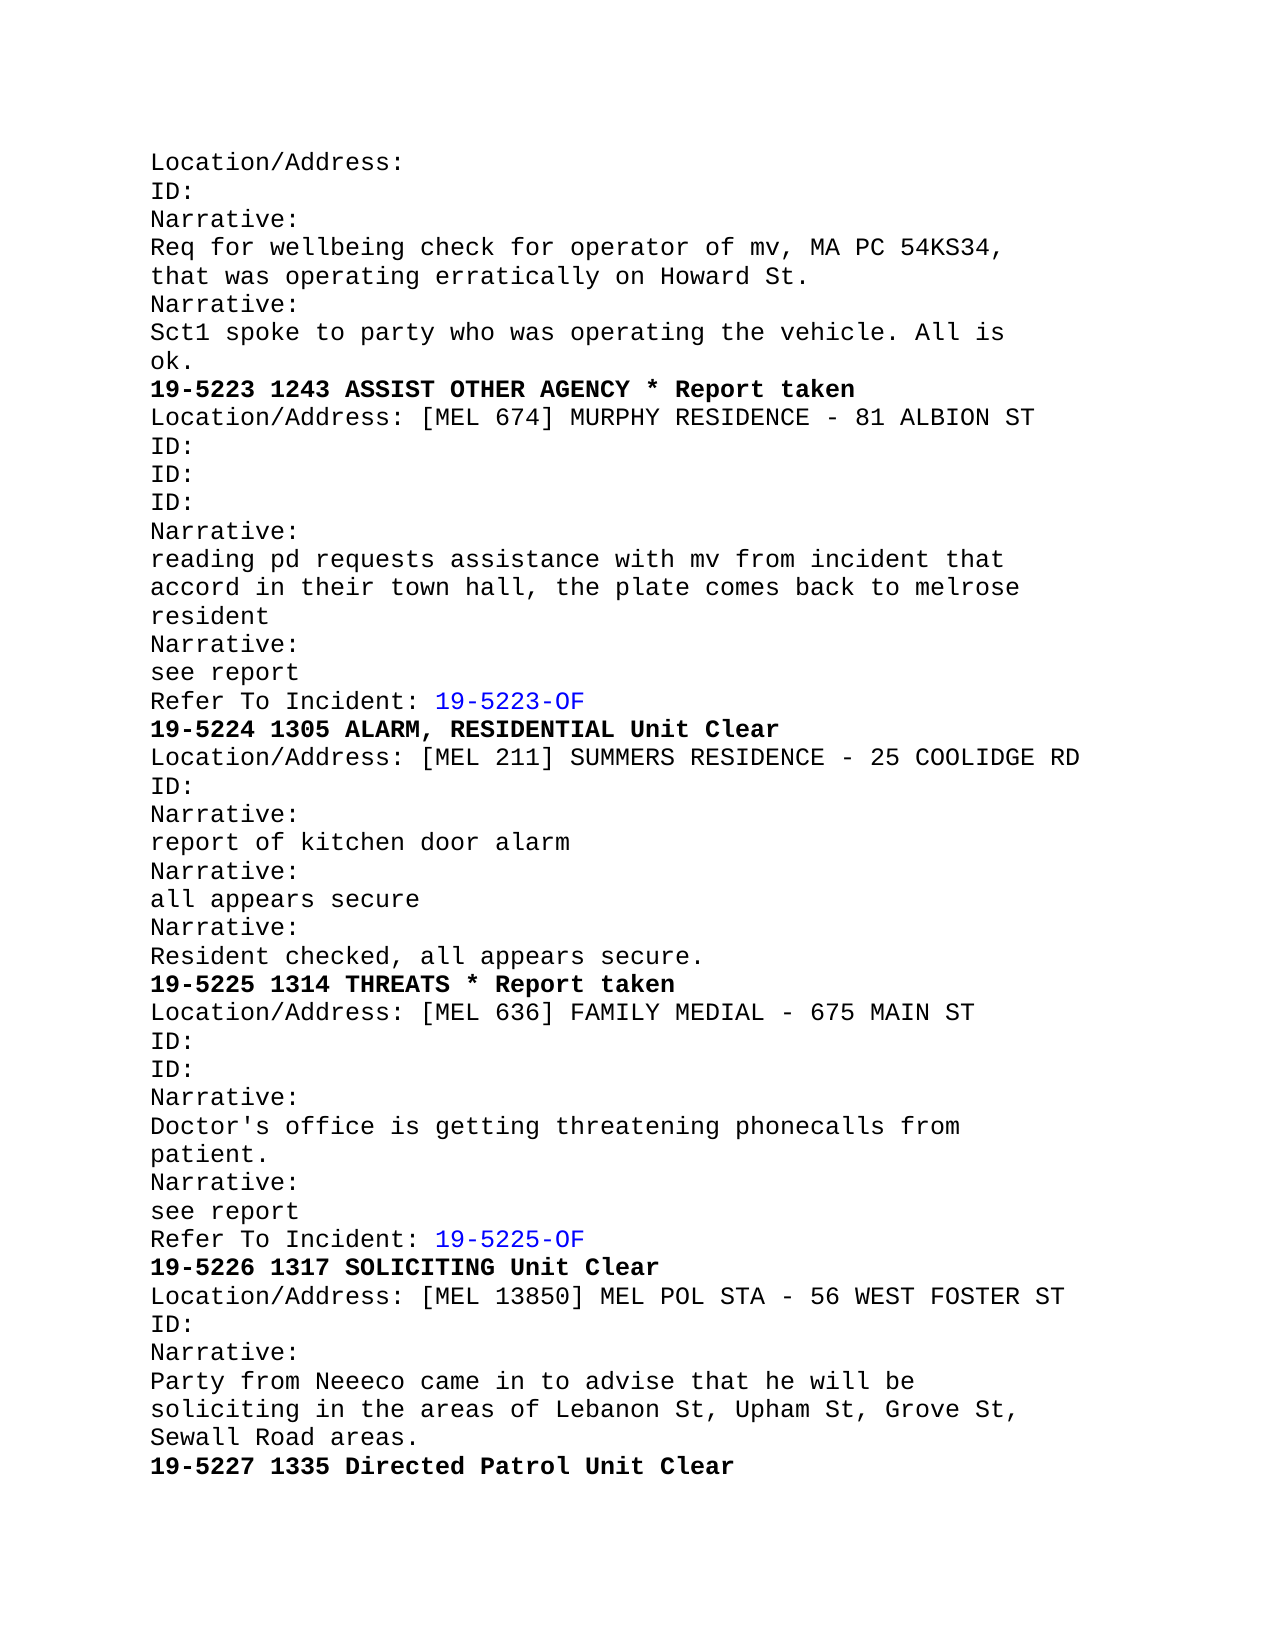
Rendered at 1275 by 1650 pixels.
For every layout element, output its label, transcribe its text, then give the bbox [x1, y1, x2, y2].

text 19-5223 1243 ASSIST OTHER AGENCY * Report taken [150, 377, 1125, 405]
text Sct1 spoke to party who was operating the vehicle. All is [150, 320, 1125, 348]
text resident [150, 603, 1125, 632]
text Resident checked, all appears secure. [150, 943, 1125, 972]
text Sewall Road areas. [150, 1425, 1125, 1453]
text Refer To Incident: 19-5223-OF [150, 688, 1125, 717]
text Narrative: [150, 915, 1125, 943]
text Req for wellbeing check for operator of mv, MA PC 54KS34, [150, 235, 1125, 263]
text Doctor's office is getting threatening phonecalls from [150, 1113, 1125, 1142]
text ID: [150, 433, 1125, 462]
text reading pd requests assistance with mv from incident that [150, 547, 1125, 575]
text Location/Address: [MEL 13850] MEL POL STA - 56 WEST FOSTER ST [150, 1283, 1125, 1312]
text 19-5227 1335 Directed Patrol Unit Clear [150, 1453, 1125, 1482]
text soliciting in the areas of Lebanon St, Upham St, Grove St, [150, 1397, 1125, 1425]
text 19-5225 1314 THREATS * Report taken [150, 972, 1125, 1000]
text Refer To Incident: 19-5225-OF [150, 1227, 1125, 1255]
text patient. [150, 1142, 1125, 1170]
text ID: [150, 1057, 1125, 1085]
text Party from Neeeco came in to advise that he will be [150, 1368, 1125, 1397]
text ID: [150, 178, 1125, 207]
text ID: [150, 1312, 1125, 1340]
text all appears secure [150, 887, 1125, 915]
text Narrative: [150, 518, 1125, 547]
text ID: [150, 773, 1125, 802]
text Narrative: [150, 1170, 1125, 1198]
text Narrative: [150, 207, 1125, 235]
text Narrative: [150, 858, 1125, 887]
text accord in their town hall, the plate comes back to melrose [150, 575, 1125, 603]
text 19-5226 1317 SOLICITING Unit Clear [150, 1255, 1125, 1283]
text Location/Address: [MEL 636] FAMILY MEDIAL - 675 MAIN ST [150, 1000, 1125, 1028]
text Narrative: [150, 1340, 1125, 1368]
text see report [150, 660, 1125, 688]
text 19-5224 1305 ALARM, RESIDENTIAL Unit Clear [150, 717, 1125, 745]
text report of kitchen door alarm [150, 830, 1125, 858]
text ok. [150, 348, 1125, 377]
text Location/Address: [MEL 211] SUMMERS RESIDENCE - 25 COOLIDGE RD [150, 745, 1125, 773]
text Location/Address: [MEL 674] MURPHY RESIDENCE - 81 ALBION ST [150, 405, 1125, 433]
text Narrative: [150, 292, 1125, 320]
text ID: [150, 462, 1125, 490]
text see report [150, 1198, 1125, 1227]
text Narrative: [150, 802, 1125, 830]
text Location/Address: [150, 150, 1125, 178]
text ID: [150, 1028, 1125, 1057]
text Narrative: [150, 632, 1125, 660]
text that was operating erratically on Howard St. [150, 263, 1125, 292]
text Narrative: [150, 1085, 1125, 1113]
text ID: [150, 490, 1125, 518]
